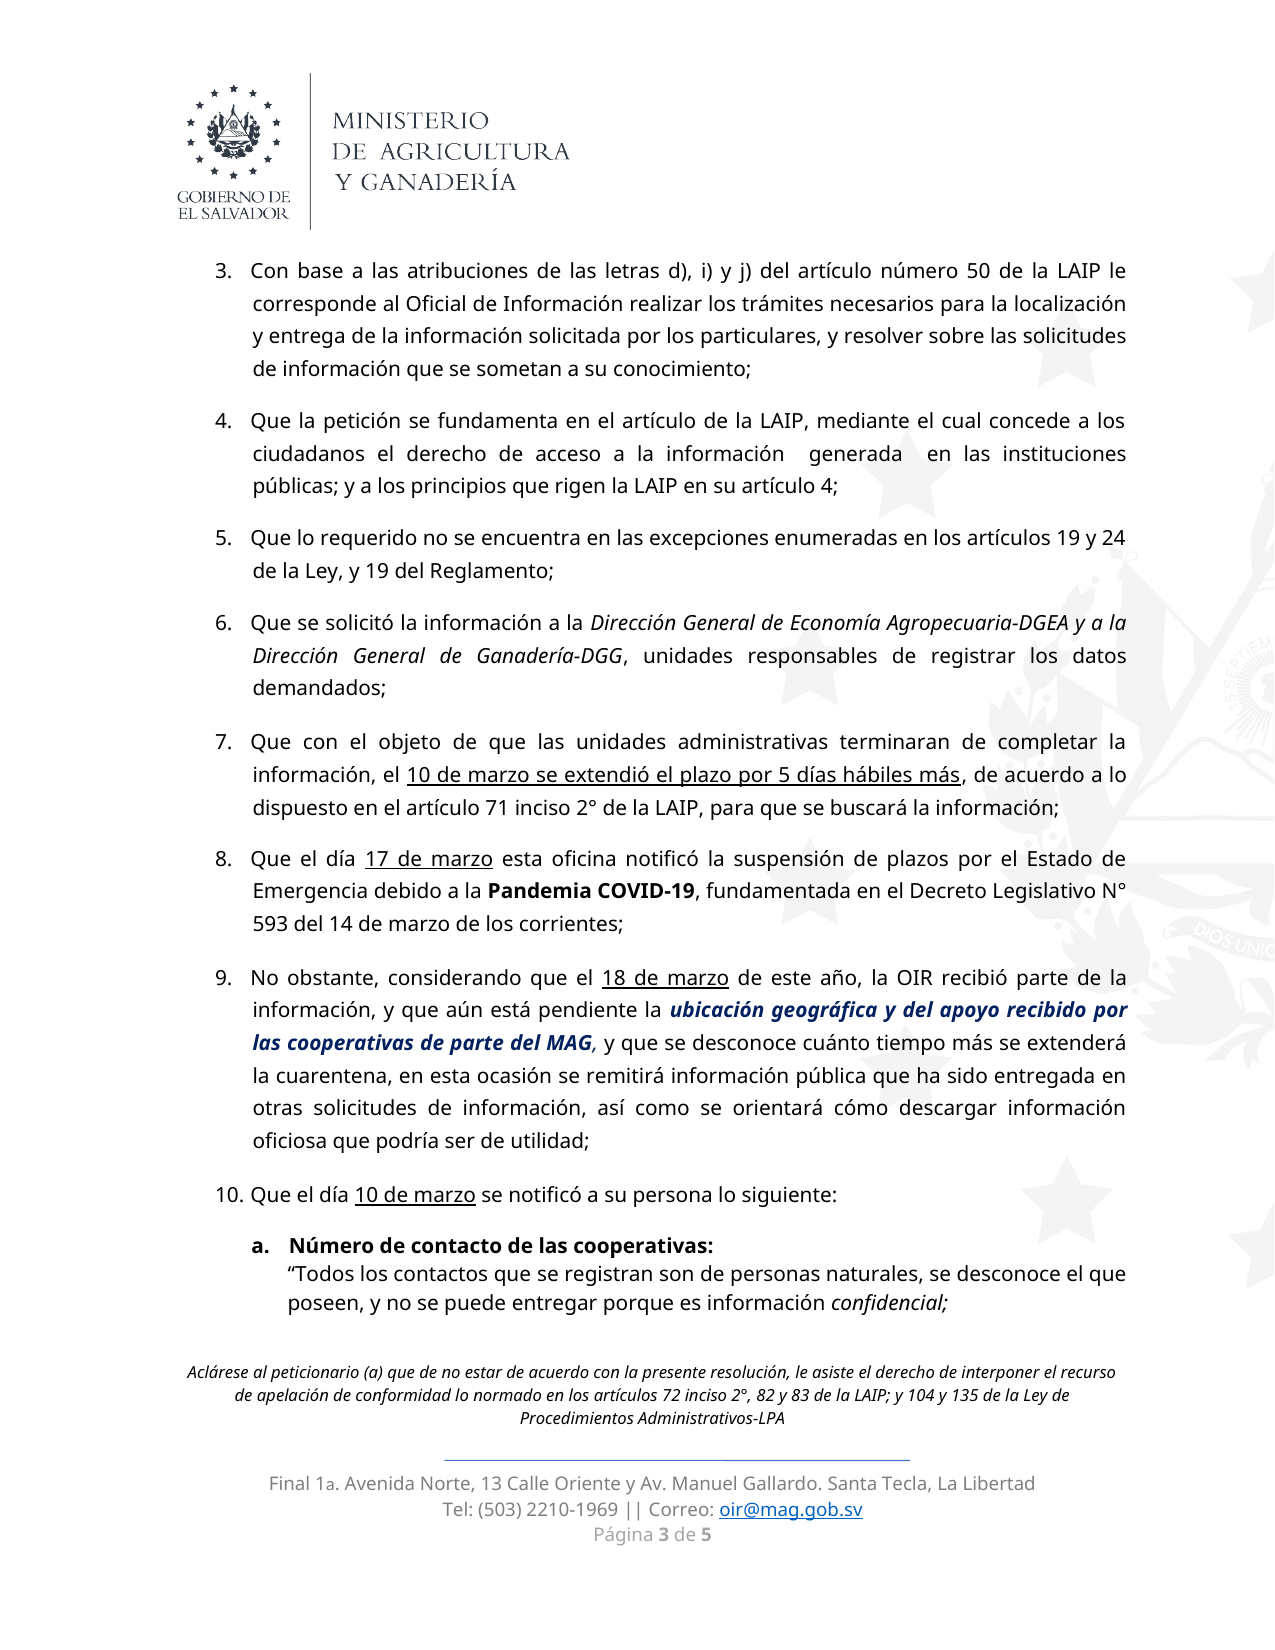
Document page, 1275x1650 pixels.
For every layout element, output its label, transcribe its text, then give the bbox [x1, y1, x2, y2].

list Que el día 17 de marzo esta oficina notificó la suspensión de plazos por el Estado de Emergencia debido a la Pandemia COVID-19, fundamentada en el Decreto Legislativo N° 593 del 14 de marzo de los corrientes; [215, 844, 1127, 937]
text “Todos los contactos que se registran son de personas naturales, se desconoce el que poseen, y no se puede entregar porque es información confidencial; [287, 1259, 1127, 1316]
list Que la petición se fundamenta en el artículo de la LAIP, mediante el cual concede a los ciudadanos el derecho de acceso a la información generada en las instituciones públicas; y a los principios que rigen la LAIP en su artículo 4; [215, 406, 1127, 500]
list No obstante, considerando que el 18 de marzo de este año, la OIR recibió parte de la información, y que aún está pendiente la ubicación geográfica y del apoyo recibido por las cooperativas de parte del MAG, y que se desconoce cuánto tiempo más se extenderá la cuarentena, en esta ocasión se remitirá información pública que ha sido entregada en otras solicitudes de información, así como se orientará cómo descargar información oficiosa que podría ser de utilidad; [215, 963, 1127, 1154]
list Que con el objeto de que las unidades administrativas terminaran de completar la información, el 10 de marzo se extendió el plazo por 5 días hábiles más, de acuerdo a lo dispuesto en el artículo 71 inciso 2° de la LAIP, para que se buscará la información; [215, 727, 1127, 821]
picture [0, 0, 1275, 1536]
list Que el día 10 de marzo se notificó a su persona lo siguiente: [215, 1180, 1127, 1208]
list Que se solicitó la información a la Dirección General de Economía Agropecuaria-DGEA y a la Dirección General de Ganadería-DGG, unidades responsables de registrar los datos demandados; [215, 608, 1127, 702]
list Que lo requerido no se encuentra en las excepciones enumeradas en los artículos 19 y 24 de la Ley, y 19 del Reglamento; [215, 523, 1127, 584]
list Número de contacto de las cooperativas: [251, 1231, 1127, 1259]
list Con base a las atribuciones de las letras d), i) y j) del artículo número 50 de la LAIP le corresponde al Oficial de Información realizar los trámites necesarios para la localización y entrega de la información solicitada por los particulares, y resolver sobre las solicitudes de información que se sometan a su conocimiento; [215, 256, 1127, 382]
